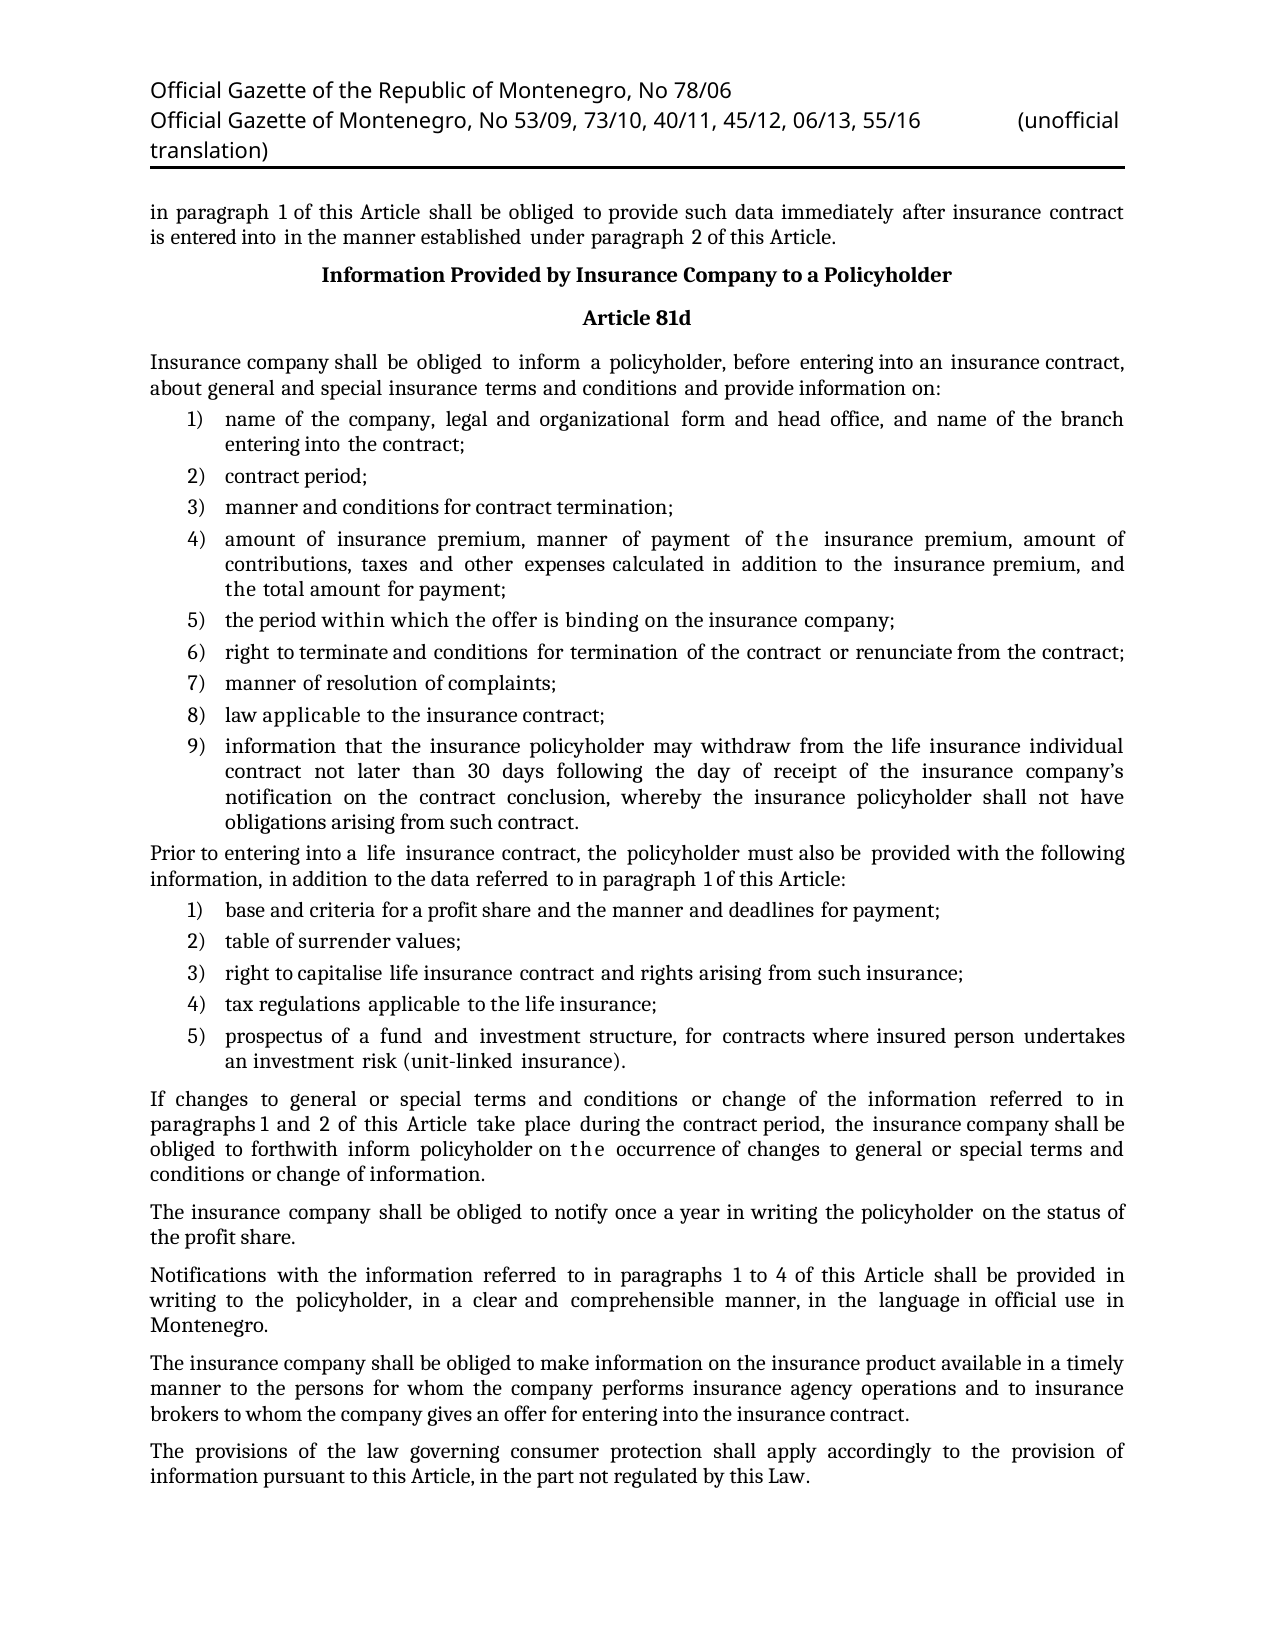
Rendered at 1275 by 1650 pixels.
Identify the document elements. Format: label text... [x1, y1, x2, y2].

text If changes to general or special terms and conditions or change of the information referred to in paragraphs 1 and 2 of this Article take place during the contract period, the insurance company shall be obliged to forthwith inform policyholder on the occurrence of changes to general or special terms and conditions or change of information. [150, 1086, 1125, 1187]
text Insurance company shall be obliged to inform a policyholder, before entering into an insurance contract, about general and special insurance terms and conditions and provide information on: [150, 350, 1125, 400]
list base and criteria for a profit share and the manner and deadlines for payment; [187, 898, 1125, 923]
list information that the insurance policyholder may withdraw from the life insurance individual contract not later than 30 days following the day of receipt of the insurance company’s notification on the contract conclusion, whereby the insurance policyholder shall not have obligations arising from such contract. [187, 734, 1125, 835]
list tax regulations applicable to the life insurance; [187, 992, 1125, 1017]
list manner and conditions for contract termination; [187, 495, 1125, 520]
list amount of insurance premium, manner of payment of the insurance premium, amount of contributions, taxes and other expenses calculated in addition to the insurance premium, and the total amount for payment; [187, 526, 1125, 602]
text Notifications with the information referred to in paragraphs 1 to 4 of this Article shall be provided in writing to the policyholder, in a clear and comprehensible manner, in the language in official use in Montenegro. [150, 1263, 1125, 1338]
list the period within which the offer is binding on the insurance company; [187, 608, 1125, 633]
text The insurance company shall be obliged to make information on the insurance product available in a timely manner to the persons for whom the company performs insurance agency operations and to insurance brokers to whom the company gives an offer for entering into the insurance contract. [150, 1351, 1125, 1426]
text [150, 199, 1124, 250]
list name of the company, legal and organizational form and head office, and name of the branch entering into the contract; [187, 407, 1125, 457]
list right to capitalise life insurance contract and rights arising from such insurance; [187, 961, 1125, 986]
list table of surrender values; [187, 929, 1125, 954]
list contract period; [187, 463, 1125, 488]
text The insurance company shall be obliged to notify once a year in writing the policyholder on the status of the profit share. [150, 1200, 1125, 1250]
text Information Provided by Insurance Company to a Policyholder [150, 262, 1124, 287]
list manner of resolution of complaints; [187, 671, 1125, 696]
text The provisions of the law governing consumer protection shall apply accordingly to the provision of information pursuant to this Article, in the part not regulated by this Law. [150, 1439, 1125, 1489]
text Prior to entering into a life insurance contract, the policyholder must also be provided with the following information, in addition to the data referred to in paragraph 1 of this Article: [150, 841, 1125, 891]
list prospectus of a fund and investment structure, for contracts where insured person undertakes an investment risk (unit-linked insurance). [187, 1023, 1125, 1074]
list right to terminate and conditions for termination of the contract or renunciate from the contract; [187, 639, 1125, 665]
text Article 81d [150, 306, 1124, 331]
list law applicable to the insurance contract; [187, 702, 1125, 728]
